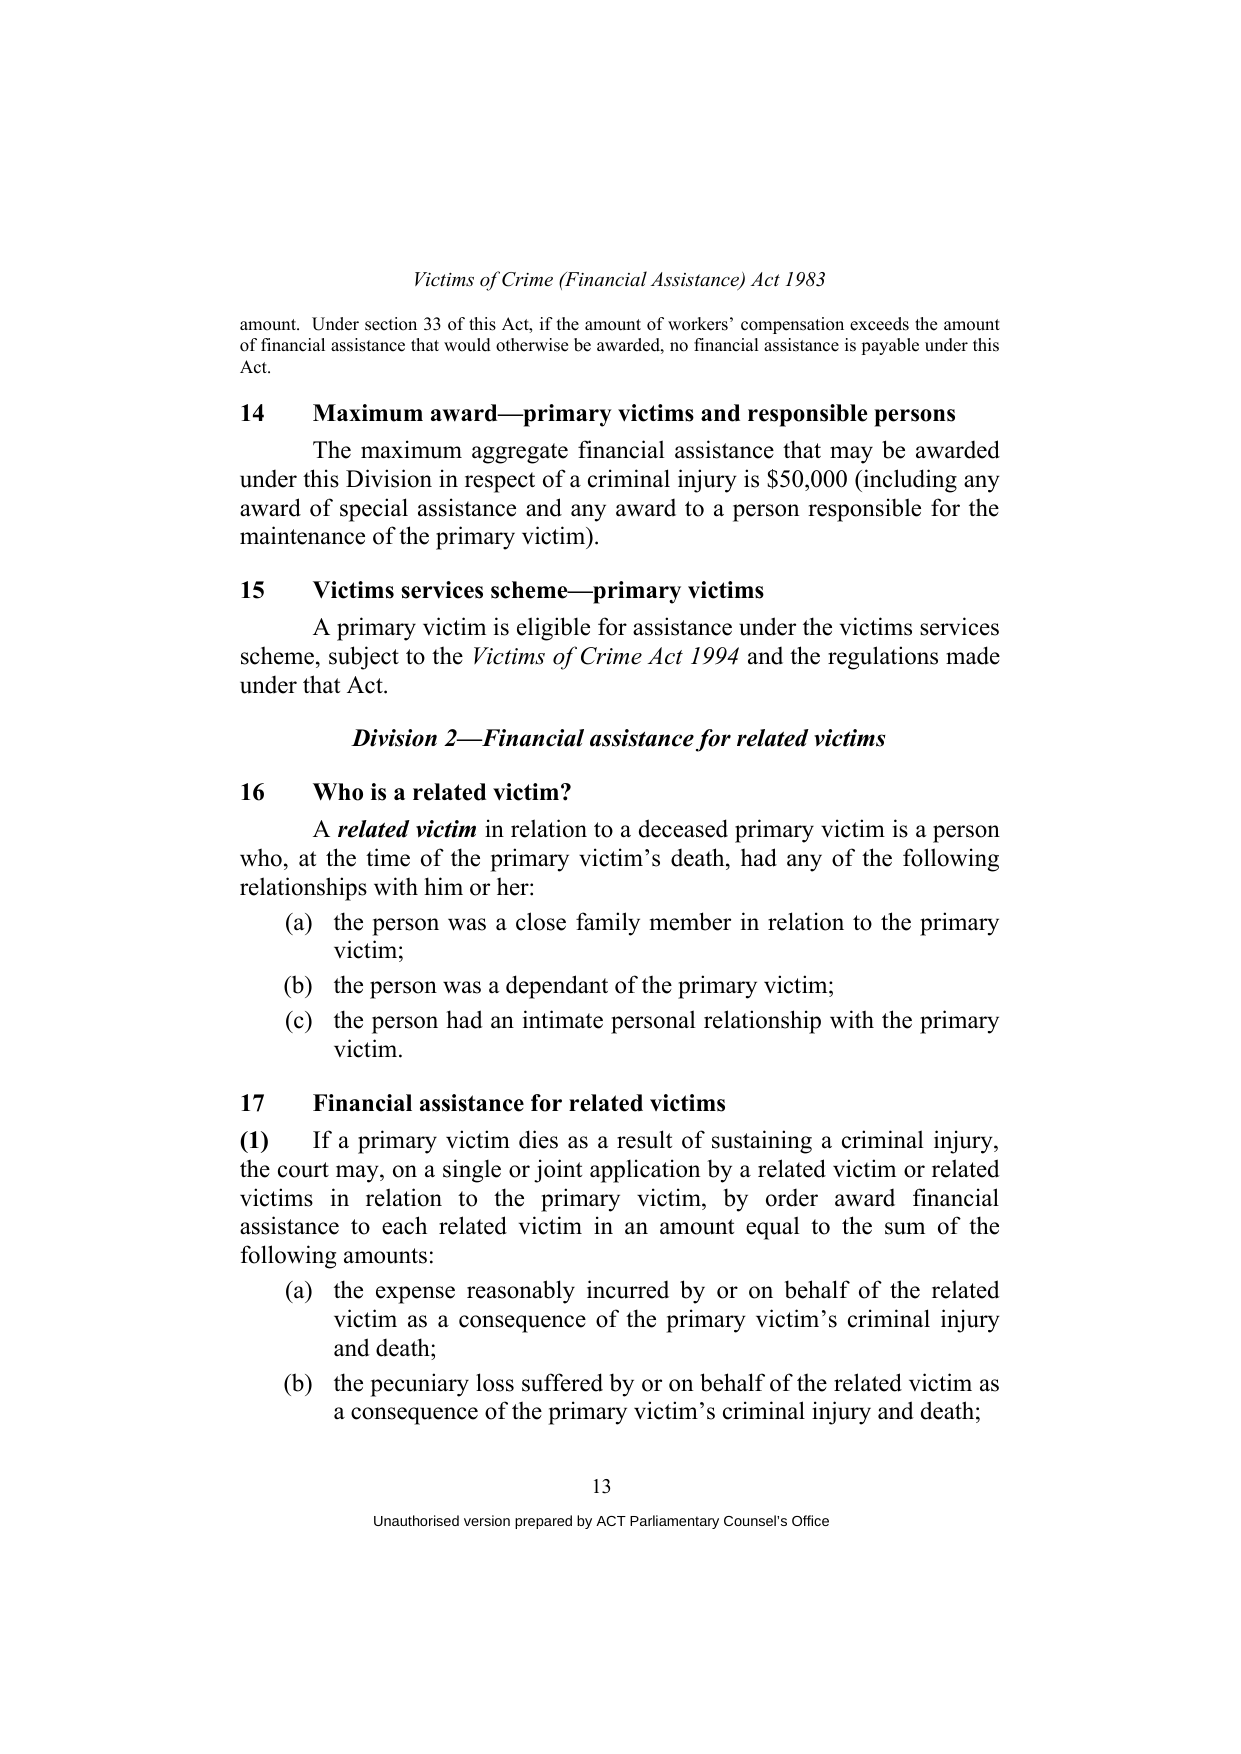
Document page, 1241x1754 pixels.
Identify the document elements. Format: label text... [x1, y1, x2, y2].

text (b) the pecuniary loss suffered by or on behalf of the related victim as a consequence of the primary victim’s criminal injury and death; [239, 1368, 1001, 1425]
text 14 Maximum award—primary victims and responsible persons [239, 398, 1001, 427]
text (c) the person had an intimate personal relationship with the primary victim. [239, 1006, 1001, 1063]
text 15 Victims services scheme—primary victims [239, 575, 1001, 604]
text A related victim in relation to a deceased primary victim is a person who, at the time of the primary victim’s death, had any of the following relationships with him or her: [239, 814, 1001, 901]
text (b) the person was a dependant of the primary victim; [239, 971, 1001, 999]
text (a) the expense reasonably incurred by or on behalf of the related victim as a consequence of the primary victim’s criminal injury and death; [239, 1275, 1001, 1361]
text (1) If a primary victim dies as a result of sustaining a criminal injury, the court may, on a single or joint application by a related victim or related victims in relation to the primary victim, by order award financial assistance to each related victim in an amount equal to the sum of the following amounts: [239, 1125, 1001, 1269]
text 16 Who is a related victim? [239, 777, 1001, 806]
text A primary victim is eligible for assistance under the victims services scheme, subject to the Victims of Crime Act 1994 and the regulations made under that Act. [239, 612, 1001, 698]
text (a) the person was a close family member in relation to the primary victim; [239, 907, 1001, 964]
text The maximum aggregate financial assistance that may be awarded under this Division in respect of a criminal injury is $50,000 (including any award of special assistance and any award to a person responsible for the maintenance of the primary victim). [239, 435, 1001, 550]
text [239, 312, 1001, 377]
text 17 Financial assistance for related victims [239, 1088, 1001, 1117]
text Division 2—Financial assistance for related victims [239, 723, 1001, 752]
